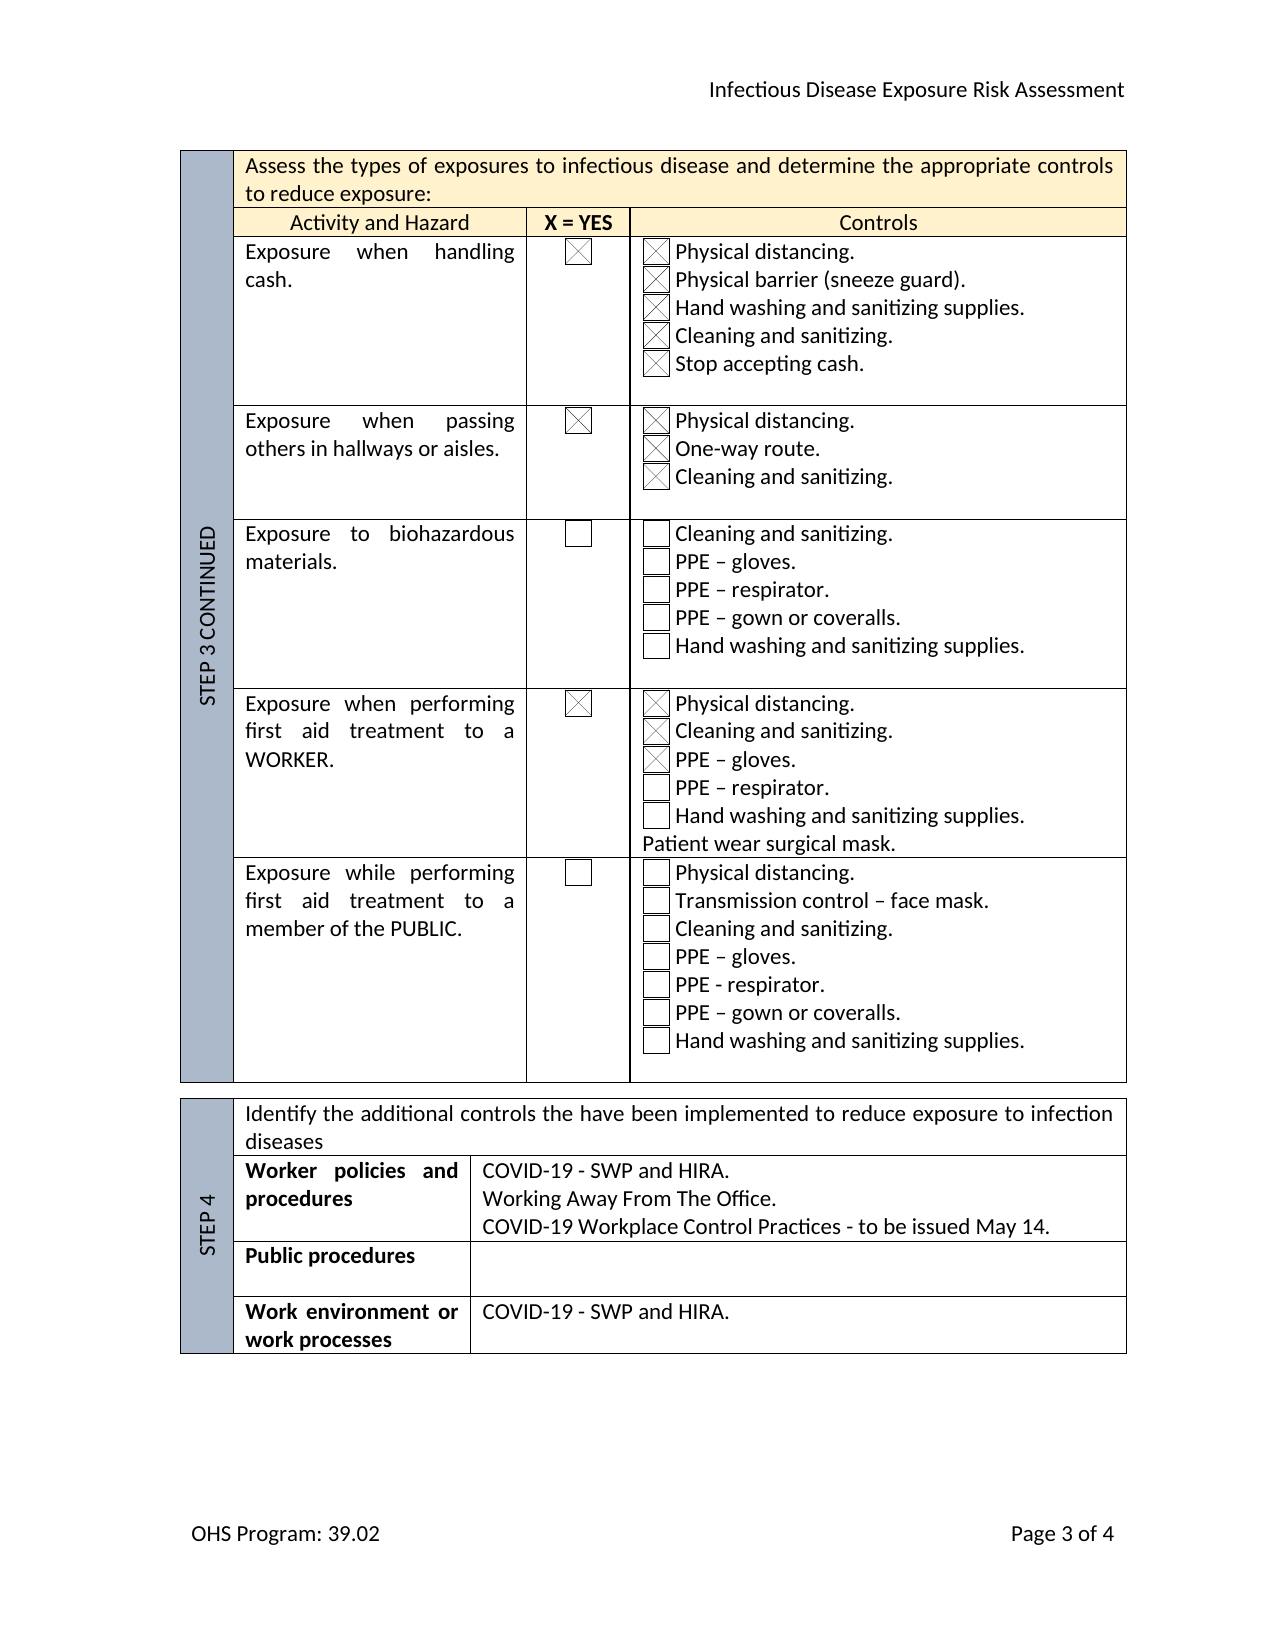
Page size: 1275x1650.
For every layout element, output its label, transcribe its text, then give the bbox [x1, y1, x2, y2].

table_cell X = YES [527, 208, 629, 236]
table_cell Exposure when passing others in hallways or aisles. [234, 406, 526, 518]
table_cell [527, 406, 629, 518]
table_cell [471, 1242, 1126, 1296]
table_cell Exposure when performing first aid treatment to a WORKER. [234, 689, 526, 857]
table_cell COVID-19 - SWP and HIRA. [471, 1297, 1126, 1353]
table_header Assess the types of exposures to infectious disease and determine the appropriate controls to reduce exposure: [234, 151, 1126, 207]
table_cell [527, 237, 629, 405]
table_header STEP 3 CONTINUED [181, 151, 233, 1082]
table_cell Worker policies and procedures [234, 1156, 470, 1241]
table_cell Exposure to biohazardous materials. [234, 520, 526, 688]
table_cell Physical distancing. Physical barrier (sneeze guard). Hand washing and sanitizing supplies. Cleaning and sanitizing. Stop accepting cash. [631, 237, 1126, 405]
table_cell Activity and Hazard [234, 208, 526, 236]
table_cell Physical distancing. One-way route. Cleaning and sanitizing. [631, 406, 1126, 518]
table_cell [527, 520, 629, 688]
table_cell [527, 858, 629, 1082]
table_header Identify the additional controls the have been implemented to reduce exposure to infection diseases [234, 1099, 1126, 1155]
table_cell Public procedures [234, 1242, 470, 1296]
table_cell Physical distancing. Transmission control – face mask. Cleaning and sanitizing. PPE – gloves. PPE - respirator. PPE – gown or coveralls. Hand washing and sanitizing supplies. [631, 858, 1126, 1082]
table_cell Exposure when handling cash. [234, 237, 526, 405]
table_cell COVID-19 - SWP and HIRA. Working Away From The Office. COVID-19 Workplace Control Practices - to be issued May 14. [471, 1156, 1126, 1241]
table_cell Work environment or work processes [234, 1297, 470, 1353]
table_cell Physical distancing. Cleaning and sanitizing. PPE – gloves. PPE – respirator. Hand washing and sanitizing supplies. Patient wear surgical mask. [631, 689, 1126, 857]
table_cell Controls [631, 208, 1126, 236]
table_cell [527, 689, 629, 857]
table_cell Exposure while performing first aid treatment to a member of the PUBLIC. [234, 858, 526, 1082]
table_header STEP 4 [181, 1099, 233, 1353]
table_cell Cleaning and sanitizing. PPE – gloves. PPE – respirator. PPE – gown or coveralls. Hand washing and sanitizing supplies. [631, 520, 1126, 688]
